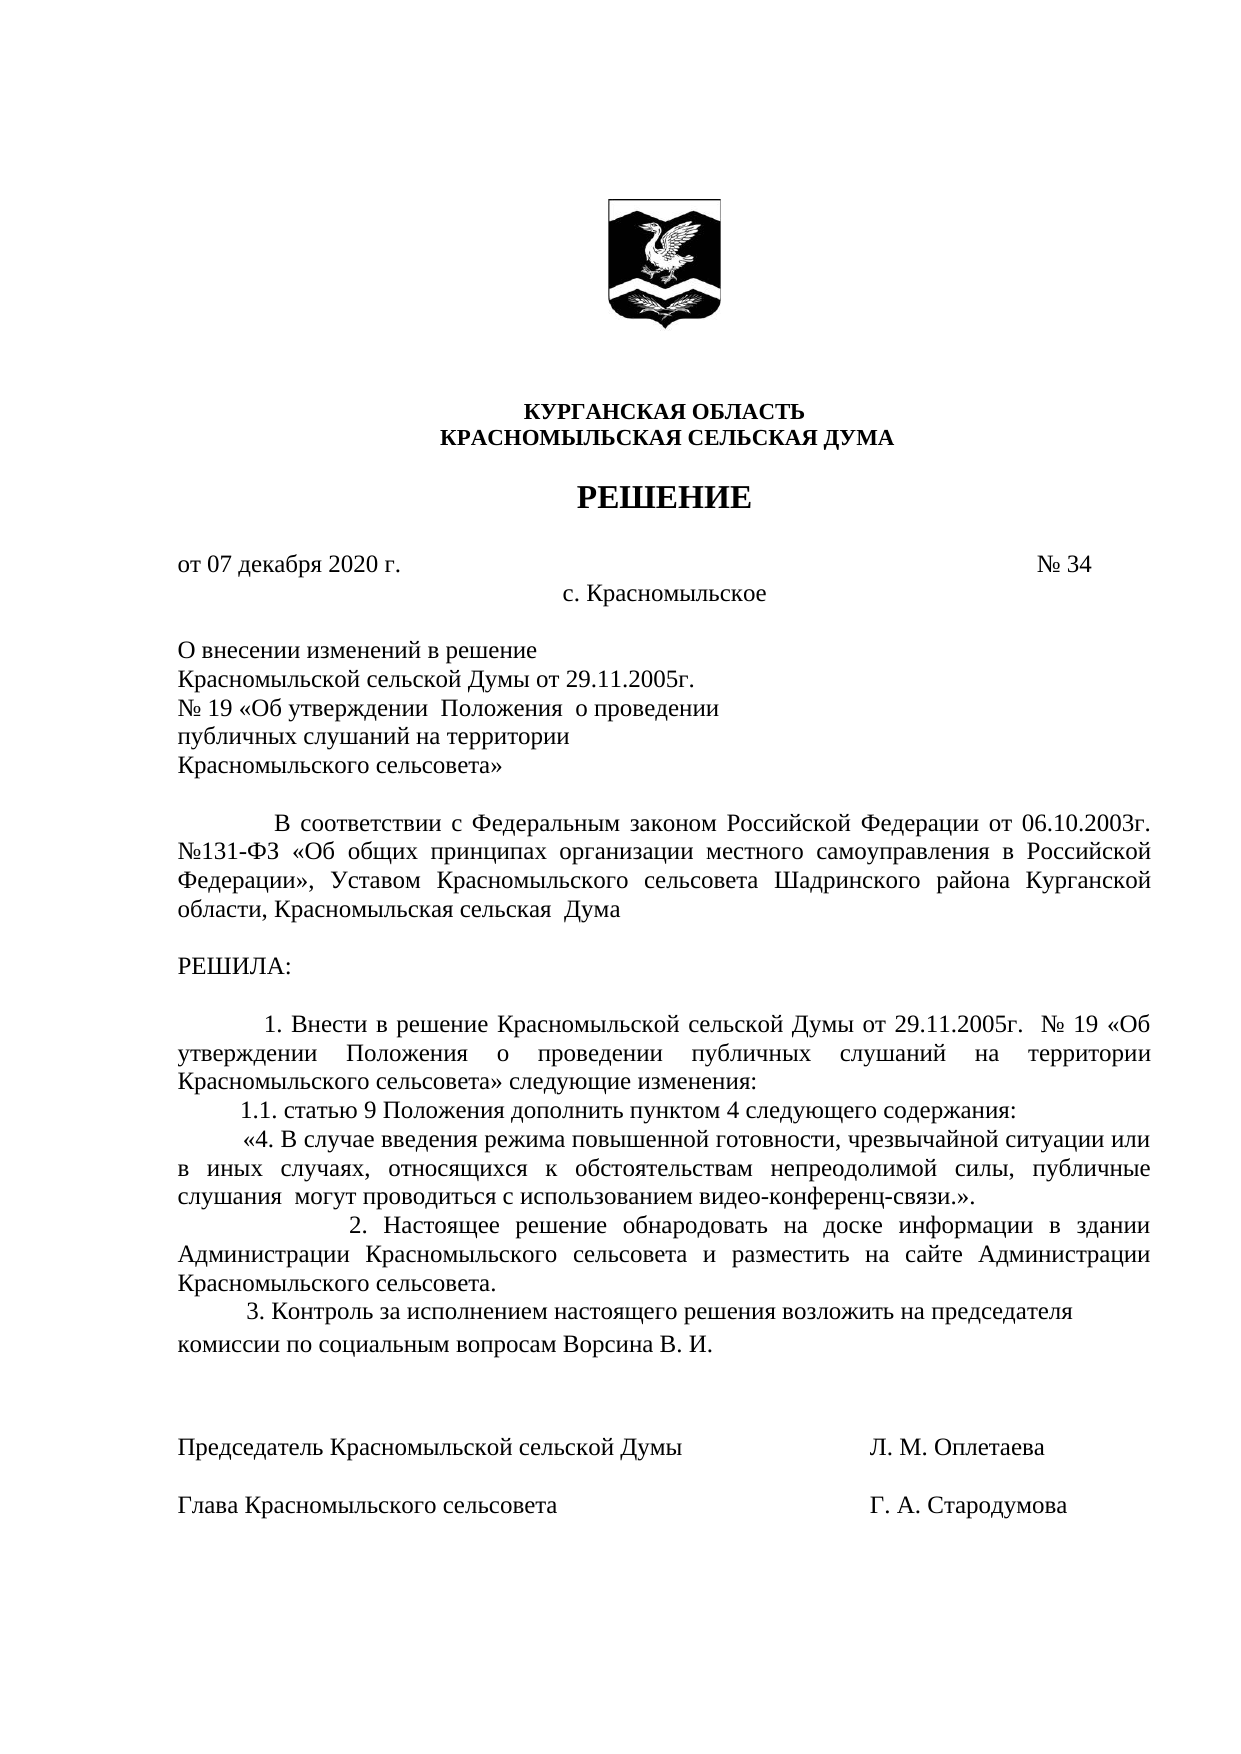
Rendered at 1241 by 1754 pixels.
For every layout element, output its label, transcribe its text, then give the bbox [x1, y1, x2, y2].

text КУРГАНСКАЯ ОБЛАСТЬ [177, 398, 1152, 424]
text с. Красномыльское [177, 578, 1152, 606]
text Председатель Красномыльской сельской Думы Л. М. Оплетаева [177, 1432, 1152, 1461]
text публичных слушаний на территории [177, 721, 1152, 750]
text № 19 «Об утверждении Положения о проведении [177, 693, 1152, 721]
text 1. Внести в решение Красномыльской сельской Думы от 29.11.2005г. № 19 «Об утверждении Положения о проведении публичных слушаний на территории Красномыльского сельсовета» следующие изменения: [177, 1009, 1152, 1095]
text Красномыльского сельсовета» [177, 750, 1152, 779]
text РЕШИЛА: [177, 951, 1152, 980]
text 3. Контроль за исполнением настоящего решения возложить на председателя комиссии по социальным вопросам Ворсина В. И. [177, 1296, 1152, 1358]
text Красномыльской сельской Думы от 29.11.2005г. [177, 664, 1152, 693]
text «4. В случае введения режима повышенной готовности, чрезвычайной ситуации или в иных случаях, относящихся к обстоятельствам непреодолимой силы, публичные слушания могут проводиться с использованием видео-конференц-связи.». [177, 1124, 1152, 1210]
text КРАСНОМЫЛЬСКАЯ СЕЛЬСКАЯ ДУМА [177, 424, 1152, 451]
text О внесении изменений в решение [177, 635, 1152, 664]
picture [608, 199, 721, 331]
text В соответствии с Федеральным законом Российской Федерации от 06.10.2003г. №131-ФЗ «Об общих принципах организации местного самоуправления в Российской Федерации», Уставом Красномыльского сельсовета Шадринского района Курганской области, Красномыльская сельская Дума [177, 808, 1152, 923]
text 2. Настоящее решение обнародовать на доске информации в здании Администрации Красномыльского сельсовета и разместить на сайте Администрации Красномыльского сельсовета. [177, 1210, 1152, 1296]
text от 07 декабря 2020 г. № 34 [177, 549, 1152, 578]
text 1.1. статью 9 Положения дополнить пунктом 4 следующего содержания: [177, 1095, 1152, 1124]
text РЕШЕНИЕ [177, 477, 1152, 515]
text Глава Красномыльского сельсовета Г. А. Стародумова [177, 1490, 1152, 1519]
